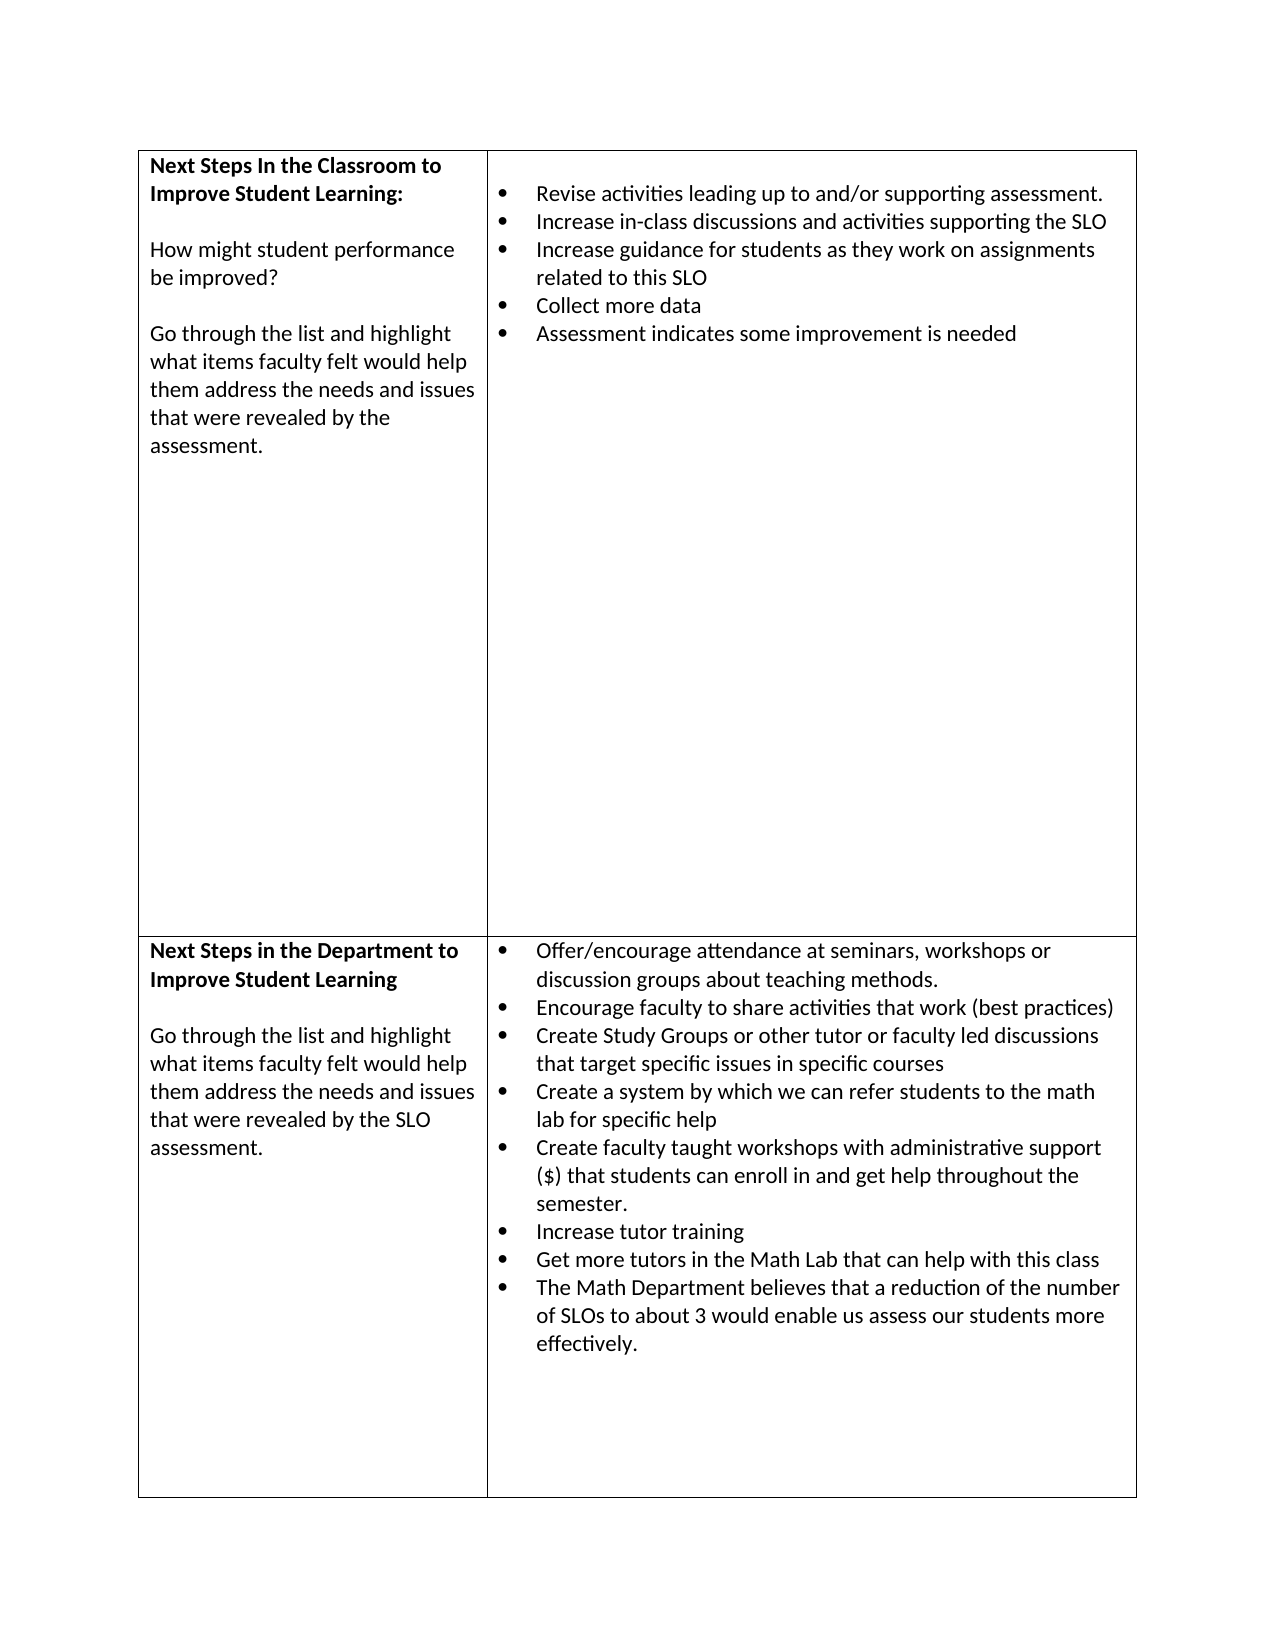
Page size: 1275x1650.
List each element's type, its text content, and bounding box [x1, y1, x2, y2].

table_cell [488, 937, 1136, 1497]
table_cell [139, 937, 487, 1497]
table_cell Revise activities leading up to and/or supporting assessment. Increase in-class discussions and activities supporting the SLO Increase guidance for students as they work on assignments related to this SLO Collect more data Assessment indicates some improvement is needed [488, 151, 1136, 936]
table_cell Next Steps In the Classroom to Improve Student Learning: How might student performance be improved? Go through the list and highlight what items faculty felt would help them address the needs and issues that were revealed by the assessment. [139, 151, 487, 936]
